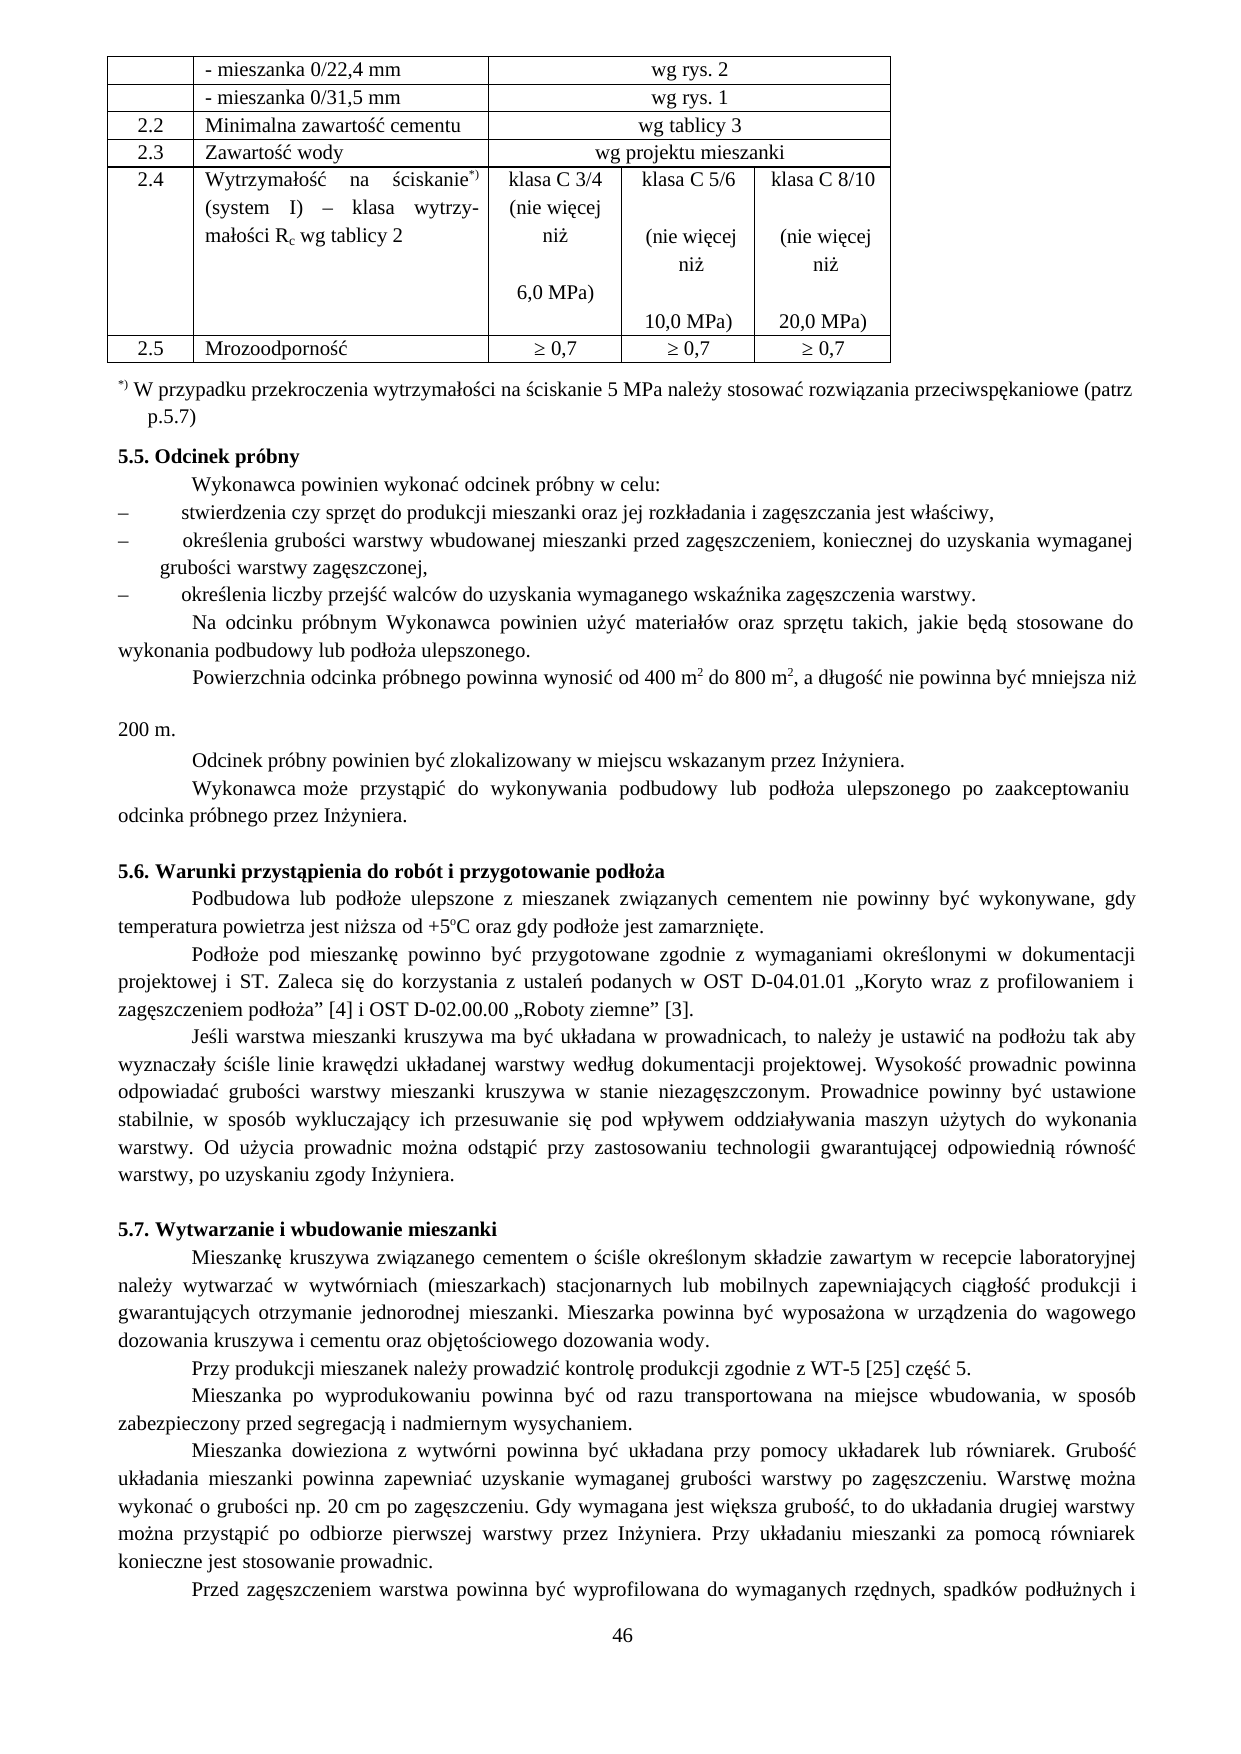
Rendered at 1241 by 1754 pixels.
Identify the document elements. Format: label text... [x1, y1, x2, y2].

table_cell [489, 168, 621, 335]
text Powierzchnia odcinka próbnego powinna wynosić od 400 m2 do 800 m2, a długość nie powinna być mniejsza niż [192, 665, 1180, 689]
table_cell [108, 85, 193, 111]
text Wykonawca może przystąpić do wykonywania podbudowy lub podłoża ulepszonego po zaakceptowaniu [192, 776, 1180, 800]
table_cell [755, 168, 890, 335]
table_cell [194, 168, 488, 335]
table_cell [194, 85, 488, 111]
text Podłoże pod mieszankę powinno być przygotowane zgodnie z wymaganiami określonymi w dokumentacji projektowej i ST. Zaleca się do korzystania z ustaleń podanych w OST D-04.01.01 „Koryto wraz z profilowaniem i zagęszczeniem podłoża” [4] i OST D-02.00.00 „Roboty ziemne” [3]. [118, 941, 1136, 1021]
text Mieszanka po wyprodukowaniu powinna być od razu transportowana na miejsce wbudowania, w sposób zabezpieczony przed segregacją i nadmiernym wysychaniem. [118, 1383, 1137, 1435]
text Wykonawca powinien wykonać odcinek próbny w celu: [191, 472, 1180, 496]
text Przy produkcji mieszanek należy prowadzić kontrolę produkcji zgodnie z WT-5 [25] część 5. [191, 1356, 1180, 1380]
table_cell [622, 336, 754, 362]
text *) W przypadku przekroczenia wytrzymałości na ściskanie 5 MPa należy stosować rozwiązania przeciwspękaniowe (patrz p.5.7) [118, 377, 1138, 428]
text 200 m. [118, 717, 176, 741]
subtitle Odcinek próbny [118, 444, 1180, 468]
text Mieszankę kruszywa związanego cementem o ściśle określonym składzie zawartym w recepcie laboratoryjnej należy wytwarzać w wytwórniach (mieszarkach) stacjonarnych lub mobilnych zapewniających ciągłość produkcji i gwarantujących otrzymanie jednorodnej mieszanki. Mieszarka powinna być wyposażona w urządzenia do wagowego dozowania kruszywa i cementu oraz objętościowego dozowania wody. [118, 1245, 1138, 1352]
text Podbudowa lub podłoże ulepszone z mieszanek związanych cementem nie powinny być wykonywane, gdy temperatura powietrza jest niższa od +5oC oraz gdy podłoże jest zamarznięte. [118, 886, 1137, 938]
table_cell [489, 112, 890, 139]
text Na odcinku próbnym Wykonawca powinien użyć materiałów oraz sprzętu takich, jakie będą stosowane do wykonania podbudowy lub podłoża ulepszonego. [118, 610, 1180, 662]
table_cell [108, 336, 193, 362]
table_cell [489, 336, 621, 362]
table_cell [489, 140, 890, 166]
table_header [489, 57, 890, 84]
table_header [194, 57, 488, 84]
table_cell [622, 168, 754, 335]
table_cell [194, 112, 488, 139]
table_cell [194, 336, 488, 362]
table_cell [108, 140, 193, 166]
text Jeśli warstwa mieszanki kruszywa ma być układana w prowadnicach, to należy je ustawić na podłożu tak aby wyznaczały ściśle linie krawędzi układanej warstwy według dokumentacji projektowej. Wysokość prowadnic powinna odpowiadać grubości warstwy mieszanki kruszywa w stanie niezagęszczonym. Prowadnice powinny być ustawione stabilnie, w sposób wykluczający ich przesuwanie się pod wpływem oddziaływania maszyn użytych do wykonania warstwy. Od użycia prowadnic można odstąpić przy zastosowaniu technologii gwarantującej odpowiednią równość warstwy, po uzyskaniu zgody Inżyniera. [118, 1024, 1137, 1186]
text Mieszanka dowieziona z wytwórni powinna być układana przy pomocy układarek lub równiarek. Grubość układania mieszanki powinna zapewniać uzyskanie wymaganej grubości warstwy po zagęszczeniu. Warstwę można wykonać o grubości np. 20 cm po zagęszczeniu. Gdy wymagana jest większa grubość, to do układania drugiej warstwy można przystąpić po odbiorze pierwszej warstwy przez Inżyniera. Przy układaniu mieszanki za pomocą równiarek konieczne jest stosowanie prowadnic. [118, 1438, 1137, 1573]
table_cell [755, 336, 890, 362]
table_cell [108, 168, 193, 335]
subtitle Wytwarzanie i wbudowanie mieszanki [118, 1217, 1180, 1241]
list stwierdzenia czy sprzęt do produkcji mieszanki oraz jej rozkładania i zagęszczania jest właściwy, [118, 500, 1180, 524]
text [118, 1576, 1137, 1601]
list określenia liczby przejść walców do uzyskania wymaganego wskaźnika zagęszczenia warstwy. [118, 583, 1180, 607]
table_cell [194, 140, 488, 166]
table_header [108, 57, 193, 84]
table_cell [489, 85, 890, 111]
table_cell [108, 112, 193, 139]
list określenia grubości warstwy wbudowanej mieszanki przed zagęszczeniem, koniecznej do uzyskania wymaganej grubości warstwy zagęszczonej, [118, 528, 1136, 579]
subtitle Warunki przystąpienia do robót i przygotowanie podłoża [118, 859, 1180, 883]
text Odcinek próbny powinien być zlokalizowany w miejscu wskazanym przez Inżyniera. [192, 748, 1180, 772]
text odcinka próbnego przez Inżyniera. [118, 803, 1180, 827]
